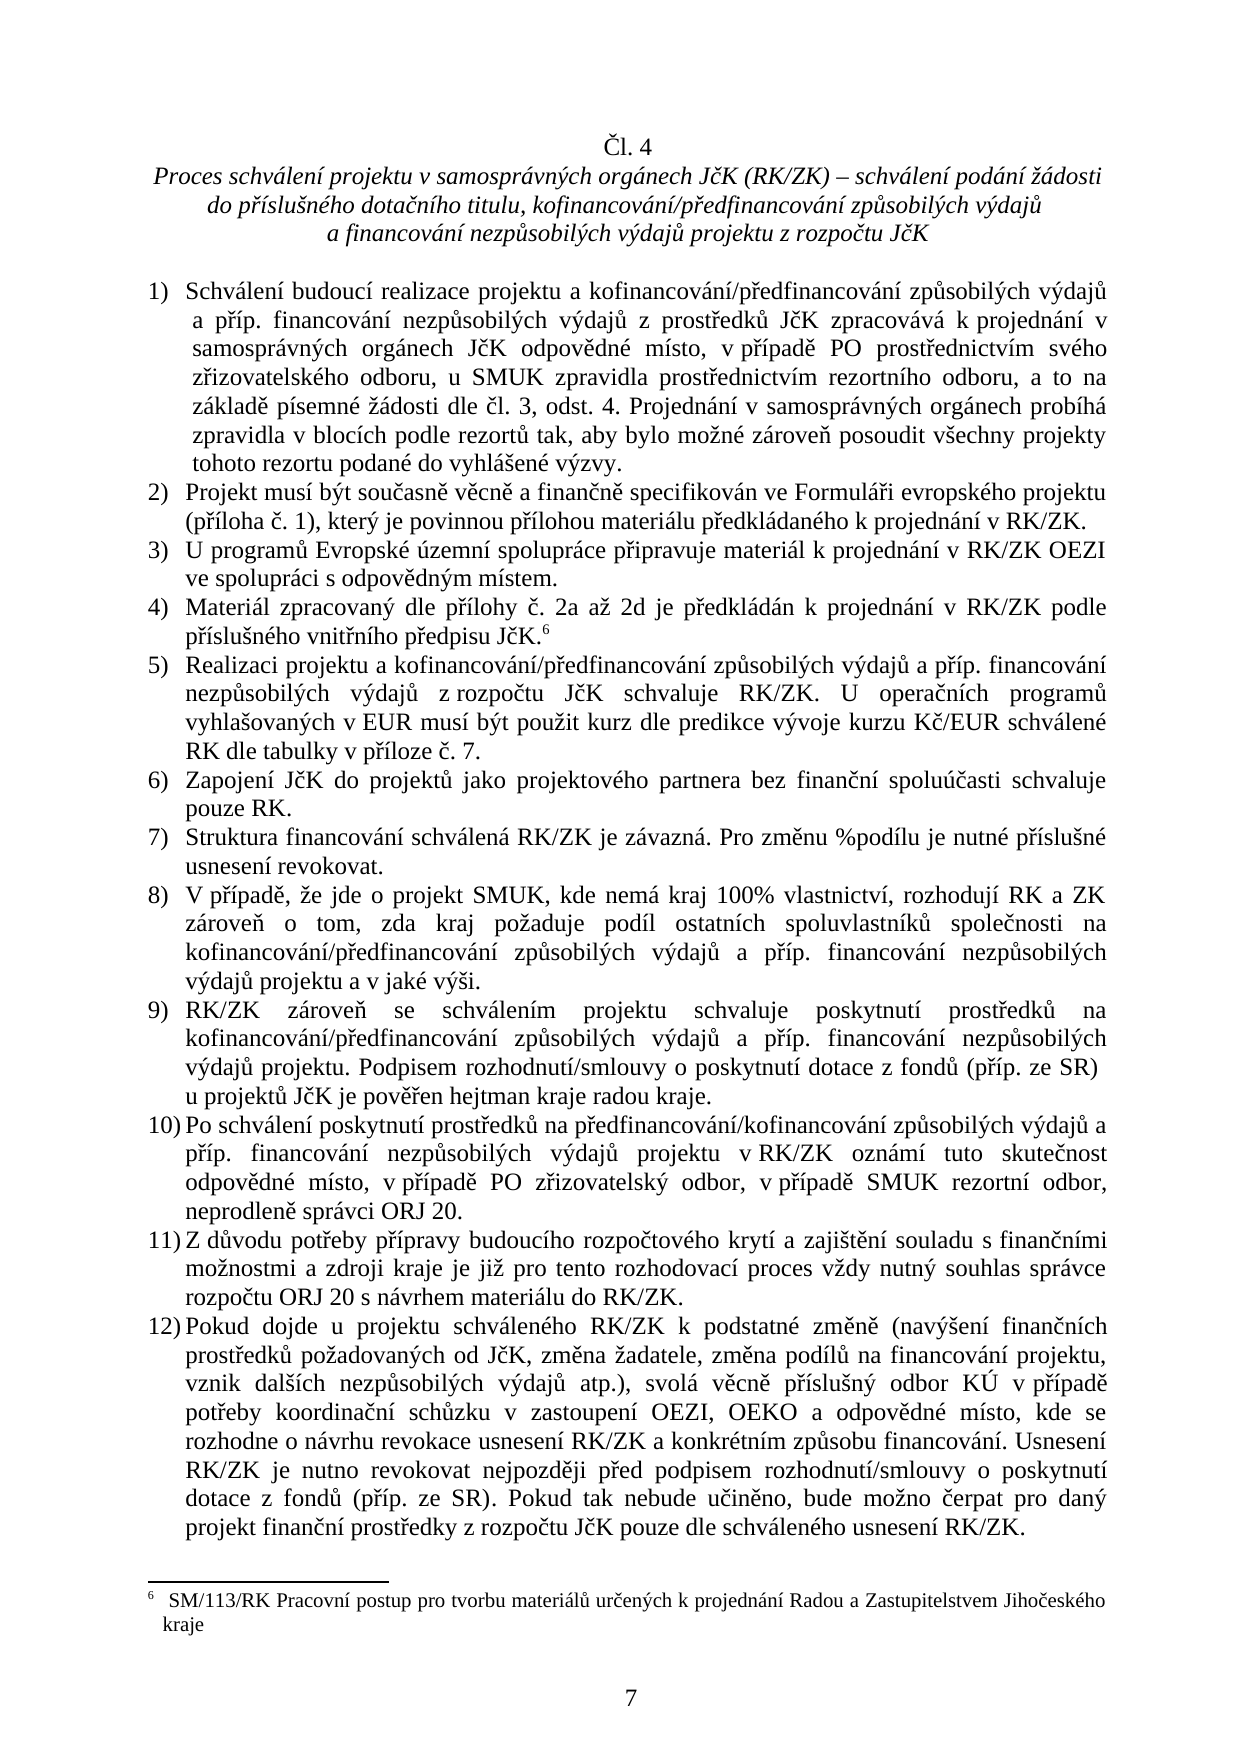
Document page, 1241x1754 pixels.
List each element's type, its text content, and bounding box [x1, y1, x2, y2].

list Materiál zpracovaný dle přílohy č. 2a až 2d je předkládán k projednání v RK/ZK podle příslušného vnitřního předpisu JčK. [148, 592, 1107, 650]
list Zapojení JčK do projektů jako projektového partnera bez finanční spoluúčasti schvaluje pouze RK. [148, 765, 1107, 822]
list Po schválení poskytnutí prostředků na předfinancování/kofinancování způsobilých výdajů a příp. financování nezpůsobilých výdajů projektu v RK/ZK oznámí tuto skutečnost odpovědné místo, v případě PO zřizovatelský odbor, v případě SMUK rezortní odbor, neprodleně správci ORJ 20. [148, 1110, 1107, 1225]
list RK/ZK zároveň se schválením projektu schvaluje poskytnutí prostředků na kofinancování/předfinancování způsobilých výdajů a příp. financování nezpůsobilých výdajů projektu. Podpisem rozhodnutí/smlouvy o poskytnutí dotace z fondů (příp. ze SR) u projektů JčK je pověřen hejtman kraje radou kraje. [148, 995, 1107, 1110]
list Z důvodu potřeby přípravy budoucího rozpočtového krytí a zajištění souladu s finančními možnostmi a zdroji kraje je již pro tento rozhodovací proces vždy nutný souhlas správce rozpočtu ORJ 20 s návrhem materiálu do RK/ZK. [148, 1225, 1107, 1311]
list Pokud dojde u projektu schváleného RK/ZK k podstatné změně (navýšení finančních prostředků požadovaných od JčK, změna žadatele, změna podílů na financování projektu, vznik dalších nezpůsobilých výdajů atp.), svolá věcně příslušný odbor KÚ v případě potřeby koordinační schůzku v zastoupení OEZI, OEKO a odpovědné místo, kde se rozhodne o návrhu revokace usnesení RK/ZK a konkrétním způsobu financování. Usnesení RK/ZK je nutno revokovat nejpozději před podpisem rozhodnutí/smlouvy o poskytnutí dotace z fondů (příp. ze SR). Pokud tak nebude učiněno, bude možno čerpat pro daný projekt finanční prostředky z rozpočtu JčK pouze dle schváleného usnesení RK/ZK. [148, 1311, 1107, 1541]
list Struktura financování schválená RK/ZK je závazná. Pro změnu %podílu je nutné příslušné usnesení revokovat. [148, 822, 1107, 880]
list Schválení budoucí realizace projektu a kofinancování/předfinancování způsobilých výdajů a příp. financování nezpůsobilých výdajů z prostředků JčK zpracovává k projednání v samosprávných orgánech JčK odpovědné místo, v případě PO prostřednictvím svého zřizovatelského odboru, u SMUK zpravidla prostřednictvím rezortního odboru, a to na základě písemné žádosti dle čl. 3, odst. 4. Projednání v samosprávných orgánech probíhá zpravidla v blocích podle rezortů tak, aby bylo možné zároveň posoudit všechny projekty tohoto rezortu podané do vyhlášené výzvy. [148, 276, 1107, 477]
list U programů Evropské územní spolupráce připravuje materiál k projednání v RK/ZK OEZI ve spolupráci s odpovědným místem. [148, 535, 1107, 592]
text Čl. 4 [148, 132, 1107, 161]
list V případě, že jde o projekt SMUK, kde nemá kraj 100% vlastnictví, rozhodují RK a ZK zároveň o tom, zda kraj požaduje podíl ostatních spoluvlastníků společnosti na kofinancování/předfinancování způsobilých výdajů a příp. financování nezpůsobilých výdajů projektu a v jaké výši. [148, 880, 1107, 995]
list Projekt musí být současně věcně a finančně specifikován ve Formuláři evropského projektu (příloha č. 1), který je povinnou přílohou materiálu předkládaného k projednání v RK/ZK. [148, 477, 1107, 535]
list Realizaci projektu a kofinancování/předfinancování způsobilých výdajů a příp. financování nezpůsobilých výdajů z rozpočtu JčK schvaluje RK/ZK. U operačních programů vyhlašovaných v EUR musí být použit kurz dle predikce vývoje kurzu Kč/EUR schválené RK dle tabulky v příloze č. 7. [148, 650, 1107, 765]
text Proces schválení projektu v samosprávných orgánech JčK (RK/ZK) – schválení podání žádosti do příslušného dotačního titulu, kofinancování/předfinancování způsobilých výdajů a financování nezpůsobilých výdajů projektu z rozpočtu JčK [148, 161, 1107, 247]
